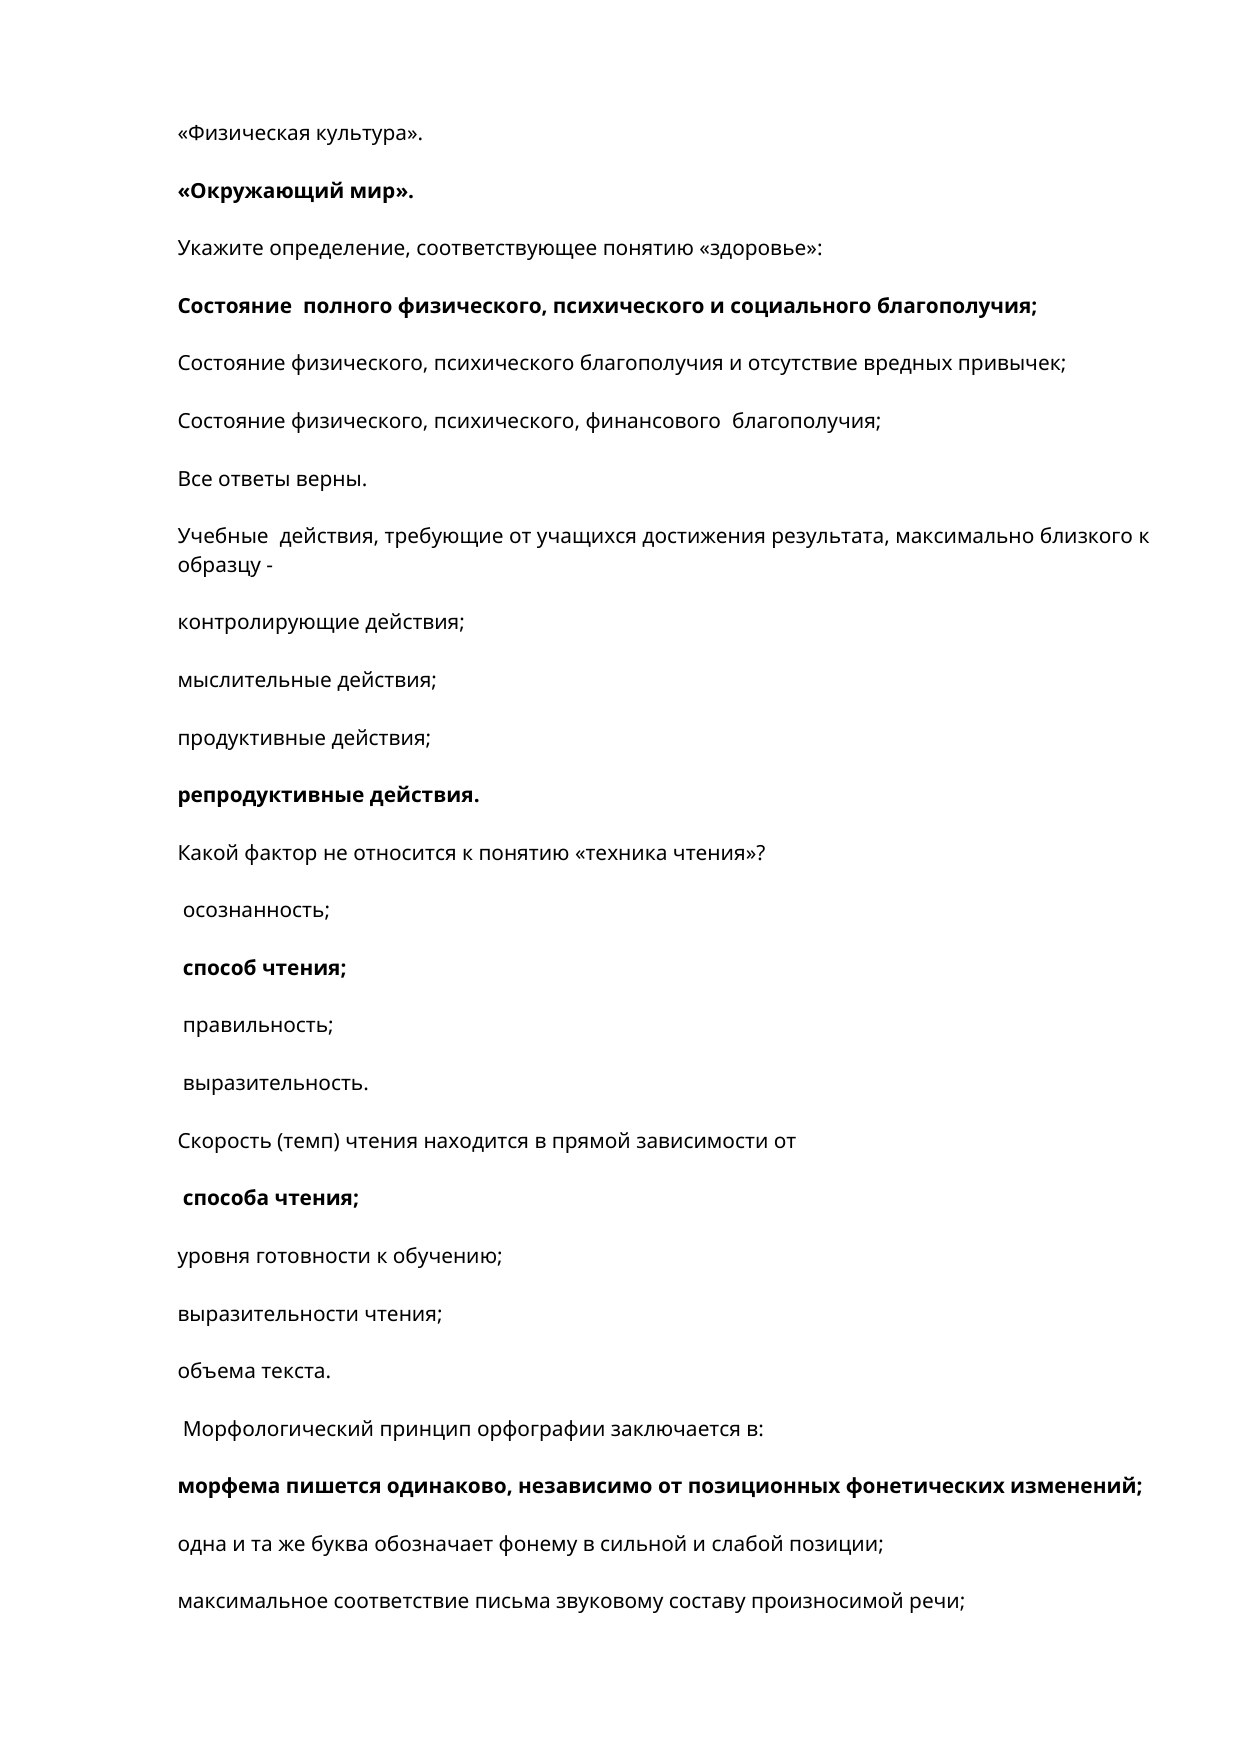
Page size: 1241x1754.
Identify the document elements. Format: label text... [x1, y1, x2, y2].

text Какой фактор не относится к понятию «техника чтения»? [177, 838, 1152, 866]
text репродуктивные действия. [177, 780, 1152, 809]
text объема текста. [177, 1356, 1152, 1385]
text способа чтения; [177, 1183, 1152, 1212]
text Состояние полного физического, психического и социального благополучия; [177, 291, 1152, 319]
text способ чтения; [177, 953, 1152, 981]
text осознанность; [177, 895, 1152, 924]
text выразительность. [177, 1068, 1152, 1097]
text правильность; [177, 1011, 1152, 1039]
text максимальное соответствие письма звуковому составу произносимой речи; [177, 1587, 1152, 1615]
text Морфологический принцип орфографии заключается в: [177, 1414, 1152, 1442]
text одна и та же буква обозначает фонему в сильной и слабой позиции; [177, 1529, 1152, 1557]
text Все ответы верны. [177, 464, 1152, 492]
text продуктивные действия; [177, 723, 1152, 751]
text Состояние физического, психического, финансового благополучия; [177, 406, 1152, 434]
text мыслительные действия; [177, 665, 1152, 693]
text контролирующие действия; [177, 607, 1152, 636]
text Состояние физического, психического благополучия и отсутствие вредных привычек; [177, 348, 1152, 377]
text выразительности чтения; [177, 1299, 1152, 1327]
text уровня готовности к обучению; [177, 1241, 1152, 1269]
text «Окружающий мир». [177, 176, 1152, 204]
text Скорость (темп) чтения находится в прямой зависимости от [177, 1126, 1152, 1154]
text Укажите определение, соответствующее понятию «здоровье»: [177, 233, 1152, 262]
text Учебные действия, требующие от учащихся достижения результата, максимально близкого к образцу - [177, 521, 1152, 578]
text морфема пишется одинаково, независимо от позиционных фонетических изменений; [177, 1471, 1152, 1500]
text «Физическая культура». [177, 118, 1152, 147]
